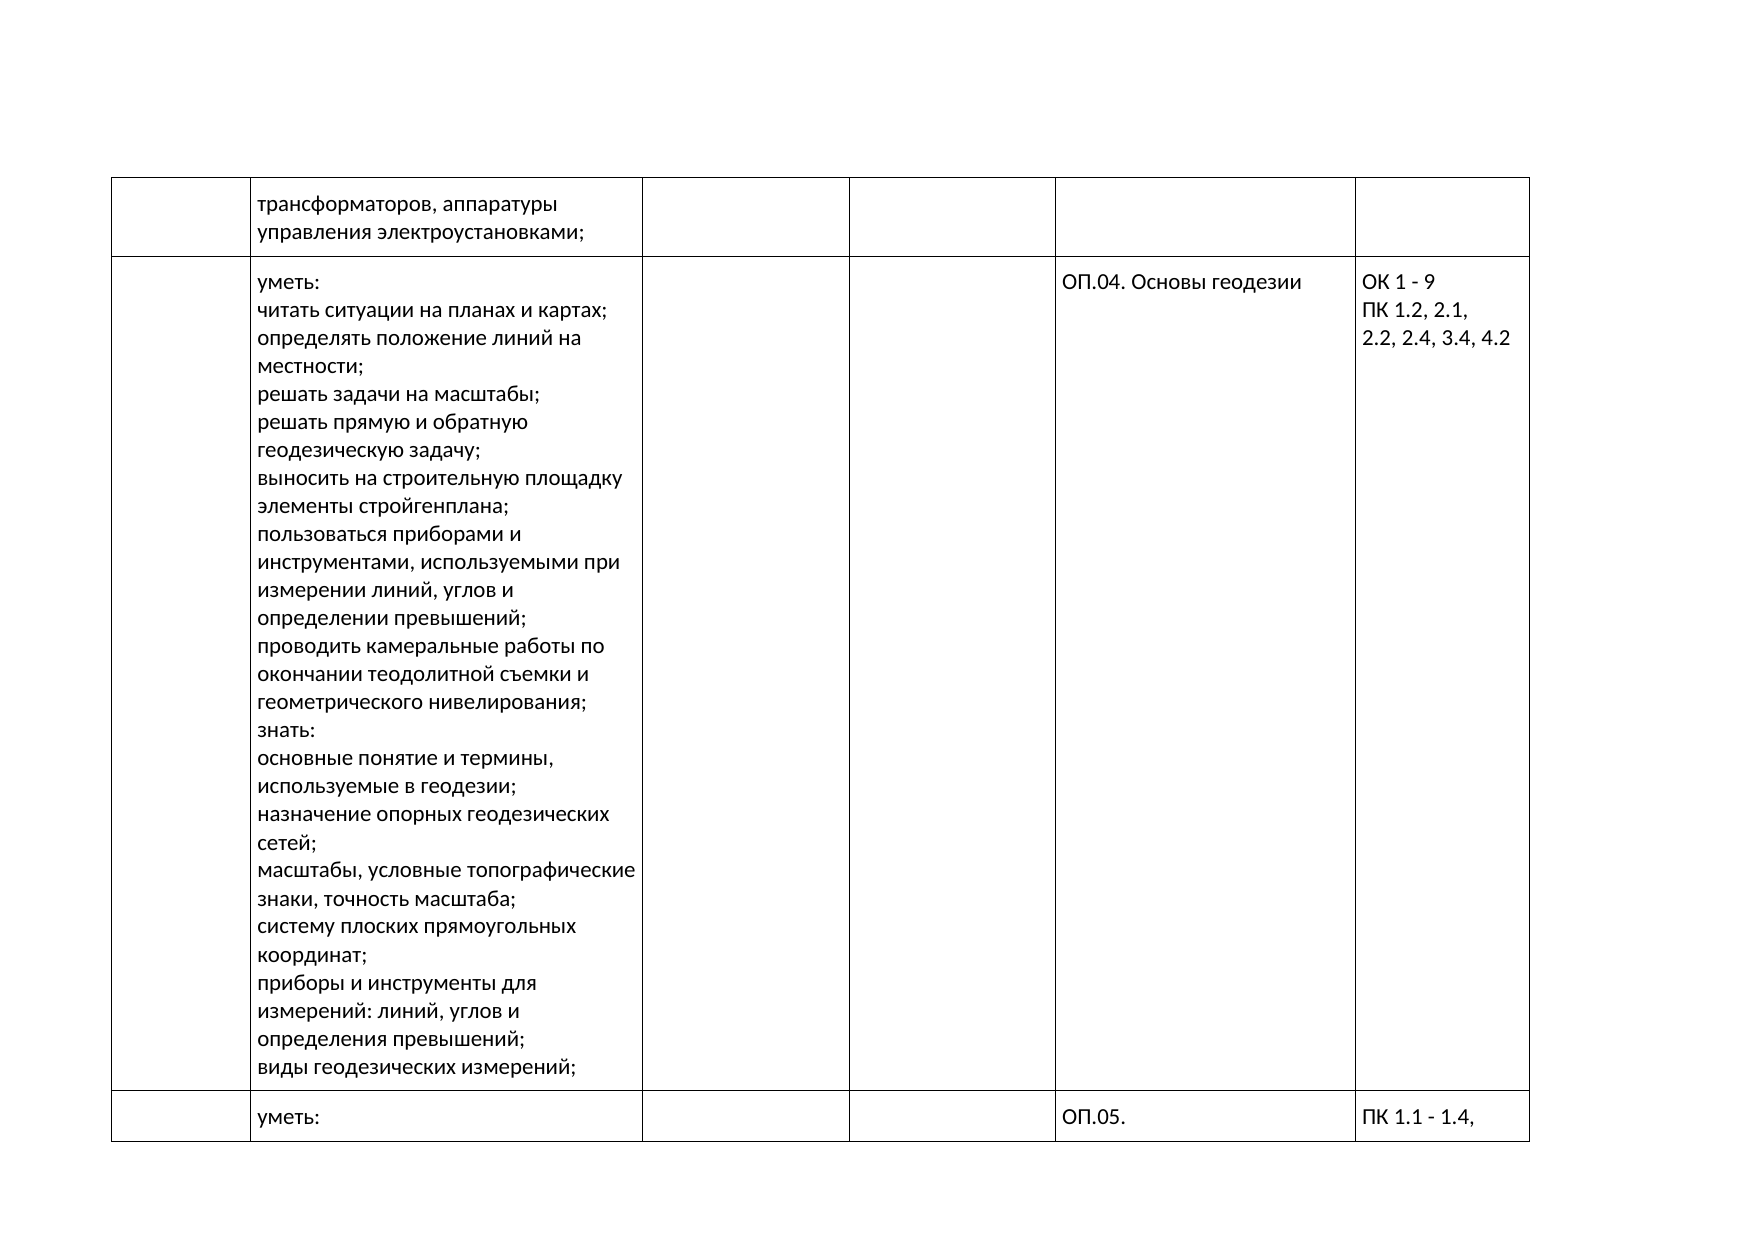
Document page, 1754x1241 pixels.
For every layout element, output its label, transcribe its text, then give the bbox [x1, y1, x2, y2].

table_cell [850, 257, 1055, 1090]
table_cell [643, 178, 849, 256]
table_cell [1056, 1091, 1355, 1141]
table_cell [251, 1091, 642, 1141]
table_cell [850, 1091, 1055, 1141]
table_cell [112, 257, 250, 1090]
table_cell [112, 1091, 250, 1141]
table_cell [1356, 1091, 1529, 1141]
table_cell ОК 1 - 9 ПК 1.2, 2.1, 2.2, 2.4, 3.4, 4.2 [1356, 257, 1529, 1090]
table_cell [850, 178, 1055, 256]
table_cell [643, 257, 849, 1090]
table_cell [251, 178, 642, 256]
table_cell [1056, 178, 1355, 256]
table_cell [1356, 178, 1529, 256]
table_cell ОП.04. Основы геодезии [1056, 257, 1355, 1090]
table_cell [112, 178, 250, 256]
table_cell [643, 1091, 849, 1141]
table_cell уметь: читать ситуации на планах и картах; определять положение линий на местности; решать задачи на масштабы; решать прямую и обратную геодезическую задачу; выносить на строительную площадку элементы стройгенплана; пользоваться приборами и инструментами, используемыми при измерении линий, углов и определении превышений; проводить камеральные работы по окончании теодолитной съемки и геометрического нивелирования; знать: основные понятие и термины, используемые в геодезии; назначение опорных геодезических сетей; масштабы, условные топографические знаки, точность масштаба; систему плоских прямоугольных координат; приборы и инструменты для измерений: линий, углов и определения превышений; виды геодезических измерений; [251, 257, 642, 1090]
